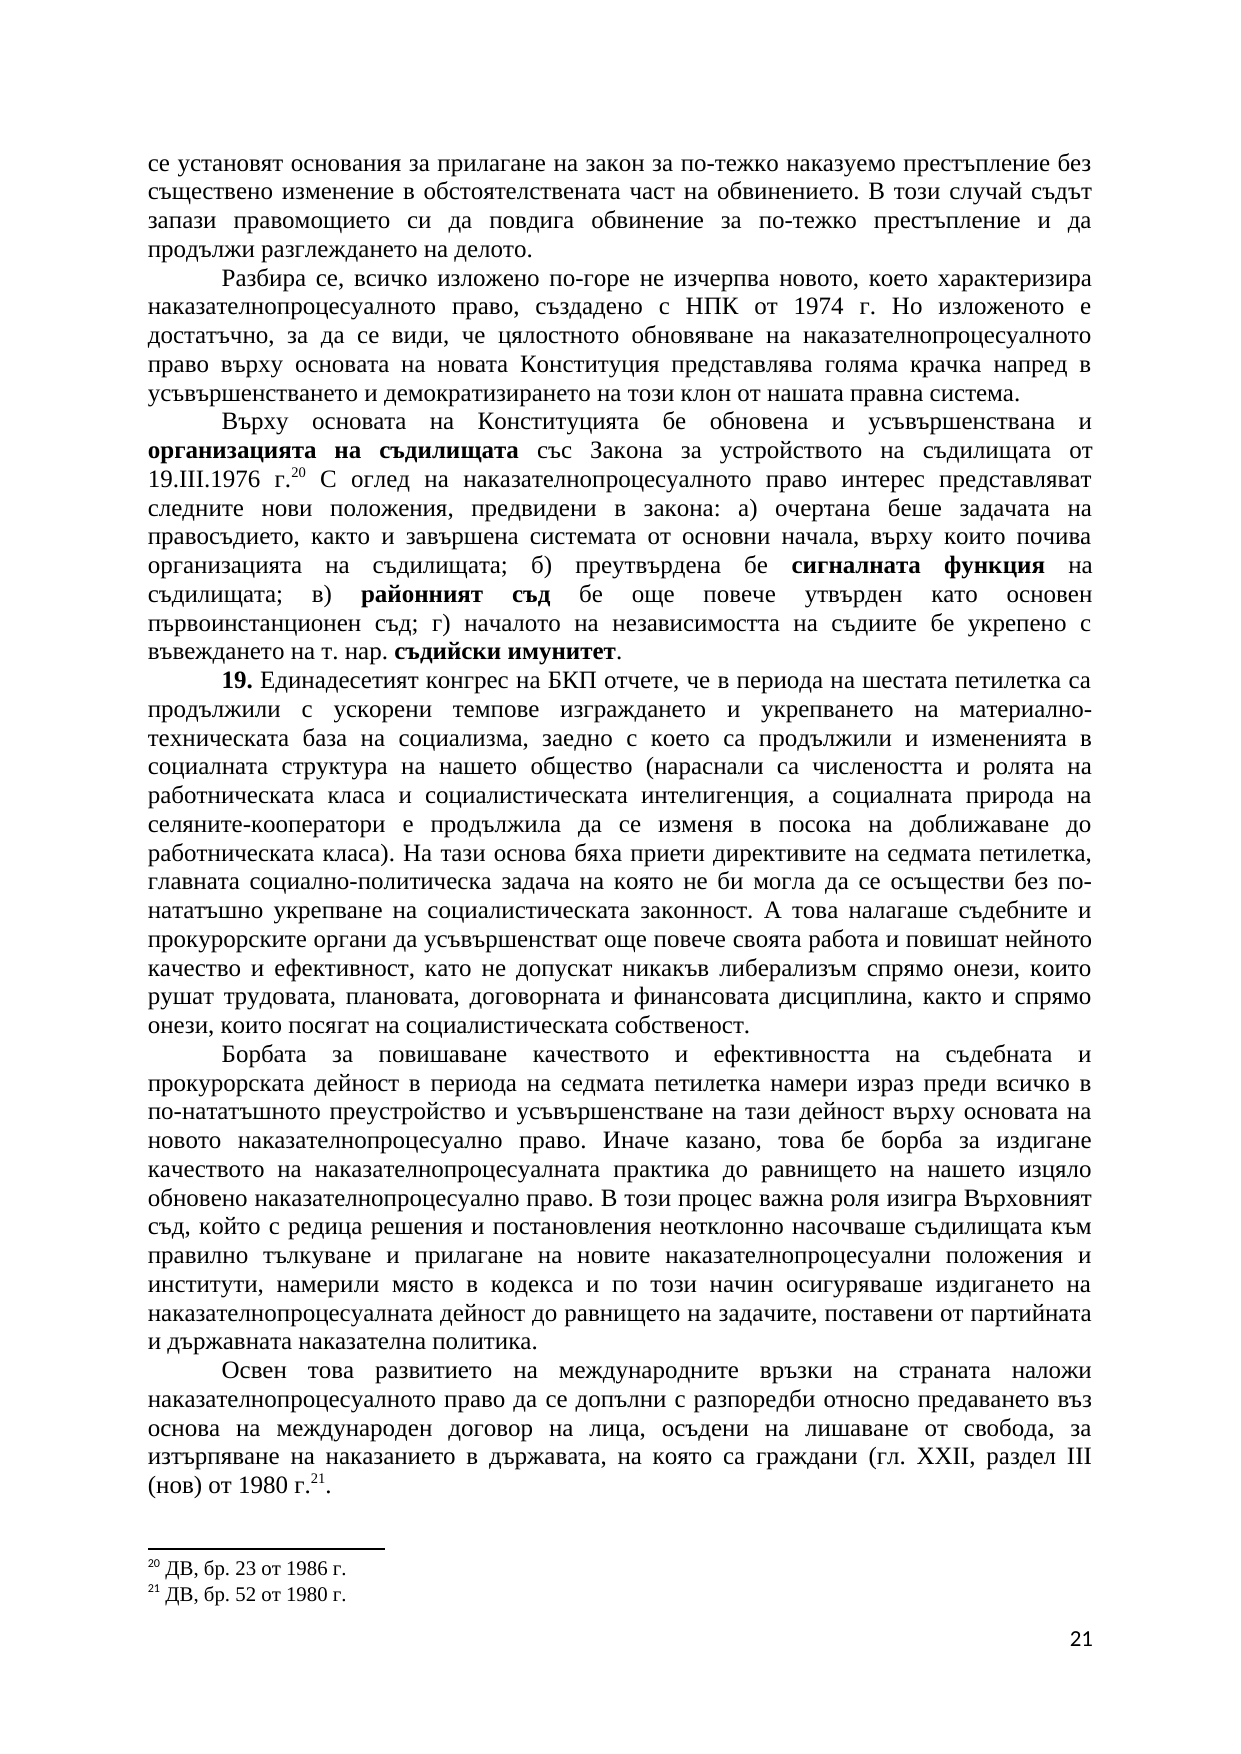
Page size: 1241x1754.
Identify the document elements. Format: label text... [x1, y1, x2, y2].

text Освен това развитието на международните връзки на страната наложи наказателнопроцесуалното право да се допълни с разпоредби относно предаването въз основа на международен договор на лица, осъдени на лишаване от свобода, за изтърпяване на наказанието в държавата, на която са граждани (гл. XXII, раздел III (нов) от 1980 г.. [148, 1355, 1093, 1499]
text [148, 148, 1093, 263]
text 19. Единадесетият конгрес на БКП отчете, че в периода на шестата петилетка са продължили с ускорени темпове изграждането и укрепването на материално-техническата база на социализма, заедно с което са продължили и измененията в социалната структура на нашето общество (нараснали са числеността и ролята на работническата класа и социалистическата интелигенция, а социалната природа на селяните-кооператори е продължила да се изменя в посока на доближаване до работническата класа). На тази основа бяха приети директивите на седмата петилетка, главната социално-политическа задача на която не би могла да се осъществи без по-нататъшно укрепване на социалистическата законност. А това налагаше съдебните и прокурорските органи да усъвършенстват още повече своята работа и повишат нейното качество и ефективност, като не допускат никакъв либерализъм спрямо онези, които рушат трудовата, плановата, договорната и финансовата дисциплина, както и спрямо онези, които посягат на социалистическата собственост. [148, 665, 1093, 1039]
text Разбира се, всичко изложено по-горе не изчерпва новото, което характеризира наказателнопроцесуалното право, създадено с НПК от 1974 г. Но изложеното е достатъчно, за да се види, че цялостното обновяване на наказателнопроцесуалното право върху основата на новата Конституция представлява голяма крачка напред в усъвършенстването и демократизирането на този клон от нашата правна система. [148, 263, 1093, 406]
text Борбата за повишаване качеството и ефективността на съдебната и прокурорската дейност в периода на седмата петилетка намери израз преди всичко в по-нататъшното преустройство и усъвършенстване на тази дейност върху основата на новото наказателнопроцесуално право. Иначе казано, това бе борба за издигане качеството на наказателнопроцесуалната практика до равнището на нашето изцяло обновено наказателнопроцесуално право. В този процес важна роля изигра Върховният съд, който с редица решения и постановления неотклонно насочваше съдилищата към правилно тълкуване и прилагане на новите наказателнопроцесуални положения и институти, намерили място в кодекса и по този начин осигуряваше издигането на наказателнопроцесуалната дейност до равнището на задачите, поставени от партийната и държавната наказателна политика. [148, 1039, 1093, 1355]
text Върху основата на Конституцията бе обновена и усъвършенствана и организацията на съдилищата със Закона за устройството на съдилищата от 19.III.1976 г. С оглед на наказателнопроцесуалното право интерес представляват следните нови положения, предвидени в закона: а) очертана беше задачата на правосъдието, както и завършена системата от основни начала, върху които почива организацията на съдилищата; б) преутвърдена бе сигналната функция на съдилищата; в) районният съд бе още повече утвърден като основен първоинстанционен съд; г) началото на независимостта на съдиите бе укрепено с въвеждането на т. нар. съдийски имунитет. [148, 406, 1093, 665]
